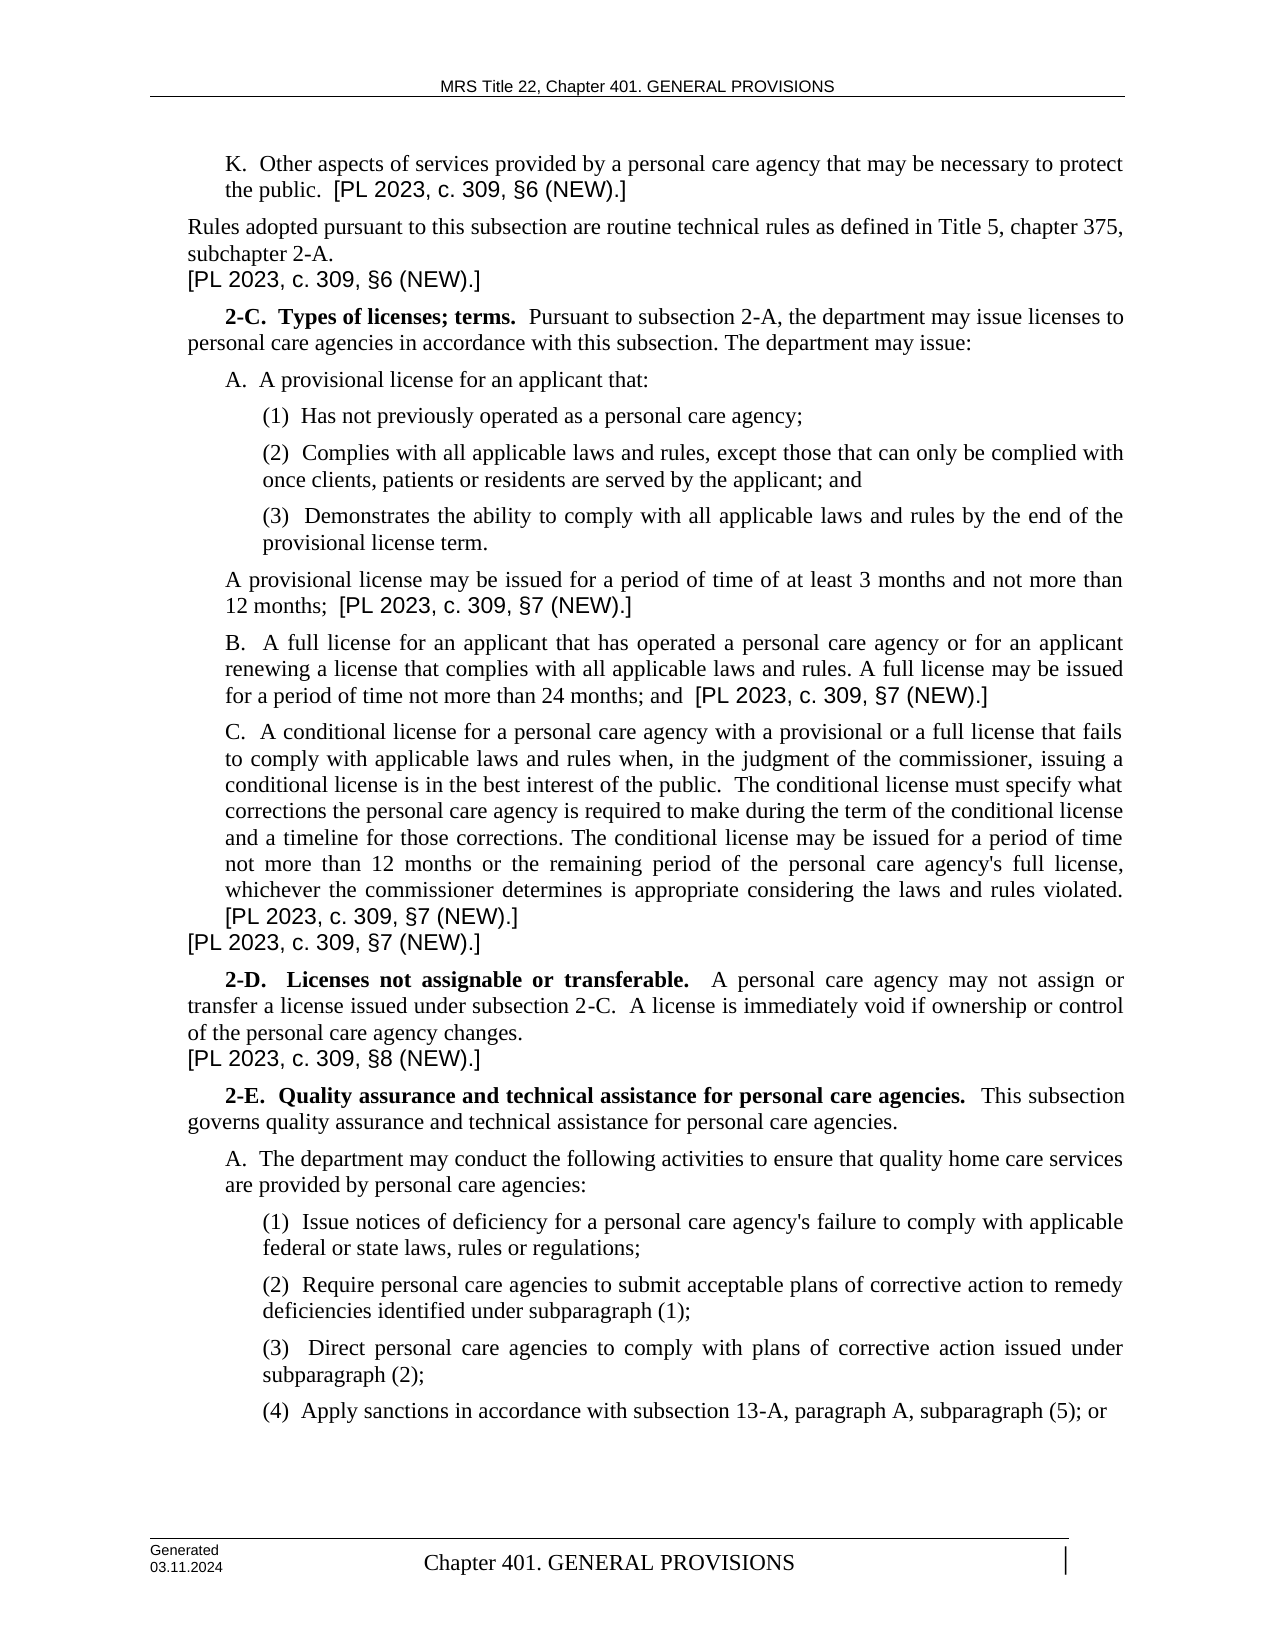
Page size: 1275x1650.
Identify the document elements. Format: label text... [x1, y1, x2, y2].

text A provisional license may be issued for a period of time of at least 3 months and not more than 12 months; [PL 2023, c. 309, §7 (NEW).] [225, 566, 1125, 618]
text 2-D. Licenses not assignable or transferable. A personal care agency may not assign or transfer a license issued under subsection 2‑C. A license is immediately void if ownership or control of the personal care agency changes. [187, 966, 1125, 1045]
text (1) Has not previously operated as a personal care agency; [262, 403, 1125, 429]
text B. A full license for an applicant that has operated a personal care agency or for an applicant renewing a license that complies with all applicable laws and rules. A full license may be issued for a period of time not more than 24 months; and [PL 2023, c. 309, §7 (NEW).] [225, 629, 1125, 708]
text [PL 2023, c. 309, §7 (NEW).] [187, 929, 1125, 956]
text (1) Issue notices of deficiency for a personal care agency's failure to comply with applicable federal or state laws, rules or regulations; [262, 1208, 1125, 1261]
text [PL 2023, c. 309, §8 (NEW).] [187, 1045, 1125, 1071]
text C. A conditional license for a personal care agency with a provisional or a full license that fails to comply with applicable laws and rules when, in the judgment of the commissioner, issuing a conditional license is in the best interest of the public. The conditional license must specify what corrections the personal care agency is required to make during the term of the conditional license and a timeline for those corrections. The conditional license may be issued for a period of time not more than 12 months or the remaining period of the personal care agency's full license, whichever the commissioner determines is appropriate considering the laws and rules violated. [PL 2023, c. 309, §7 (NEW).] [225, 718, 1125, 929]
text Rules adopted pursuant to this subsection are routine technical rules as defined in Title 5, chapter 375, subchapter 2-A. [187, 213, 1125, 266]
text (3) Direct personal care agencies to comply with plans of corrective action issued under subparagraph (2); [262, 1334, 1125, 1387]
text (4) Apply sanctions in accordance with subsection 13‑A, paragraph A, subparagraph (5); or [262, 1397, 1125, 1424]
text (2) Complies with all applicable laws and rules, except those that can only be complied with once clients, patients or residents are served by the applicant; and [262, 439, 1125, 492]
text (3) Demonstrates the ability to comply with all applicable laws and rules by the end of the provisional license term. [262, 502, 1125, 555]
text K. Other aspects of services provided by a personal care agency that may be necessary to protect the public. [PL 2023, c. 309, §6 (NEW).] [225, 150, 1125, 203]
text [PL 2023, c. 309, §6 (NEW).] [187, 266, 1125, 292]
text 2-E. Quality assurance and technical assistance for personal care agencies. This subsection governs quality assurance and technical assistance for personal care agencies. [187, 1082, 1125, 1134]
text A. The department may conduct the following activities to ensure that quality home care services are provided by personal care agencies: [225, 1145, 1125, 1198]
text (2) Require personal care agencies to submit acceptable plans of corrective action to remedy deficiencies identified under subparagraph (1); [262, 1271, 1125, 1324]
text 2-C. Types of licenses; terms. Pursuant to subsection 2‑A, the department may issue licenses to personal care agencies in accordance with this subsection. The department may issue: [187, 303, 1125, 355]
text A. A provisional license for an applicant that: [225, 366, 1125, 392]
